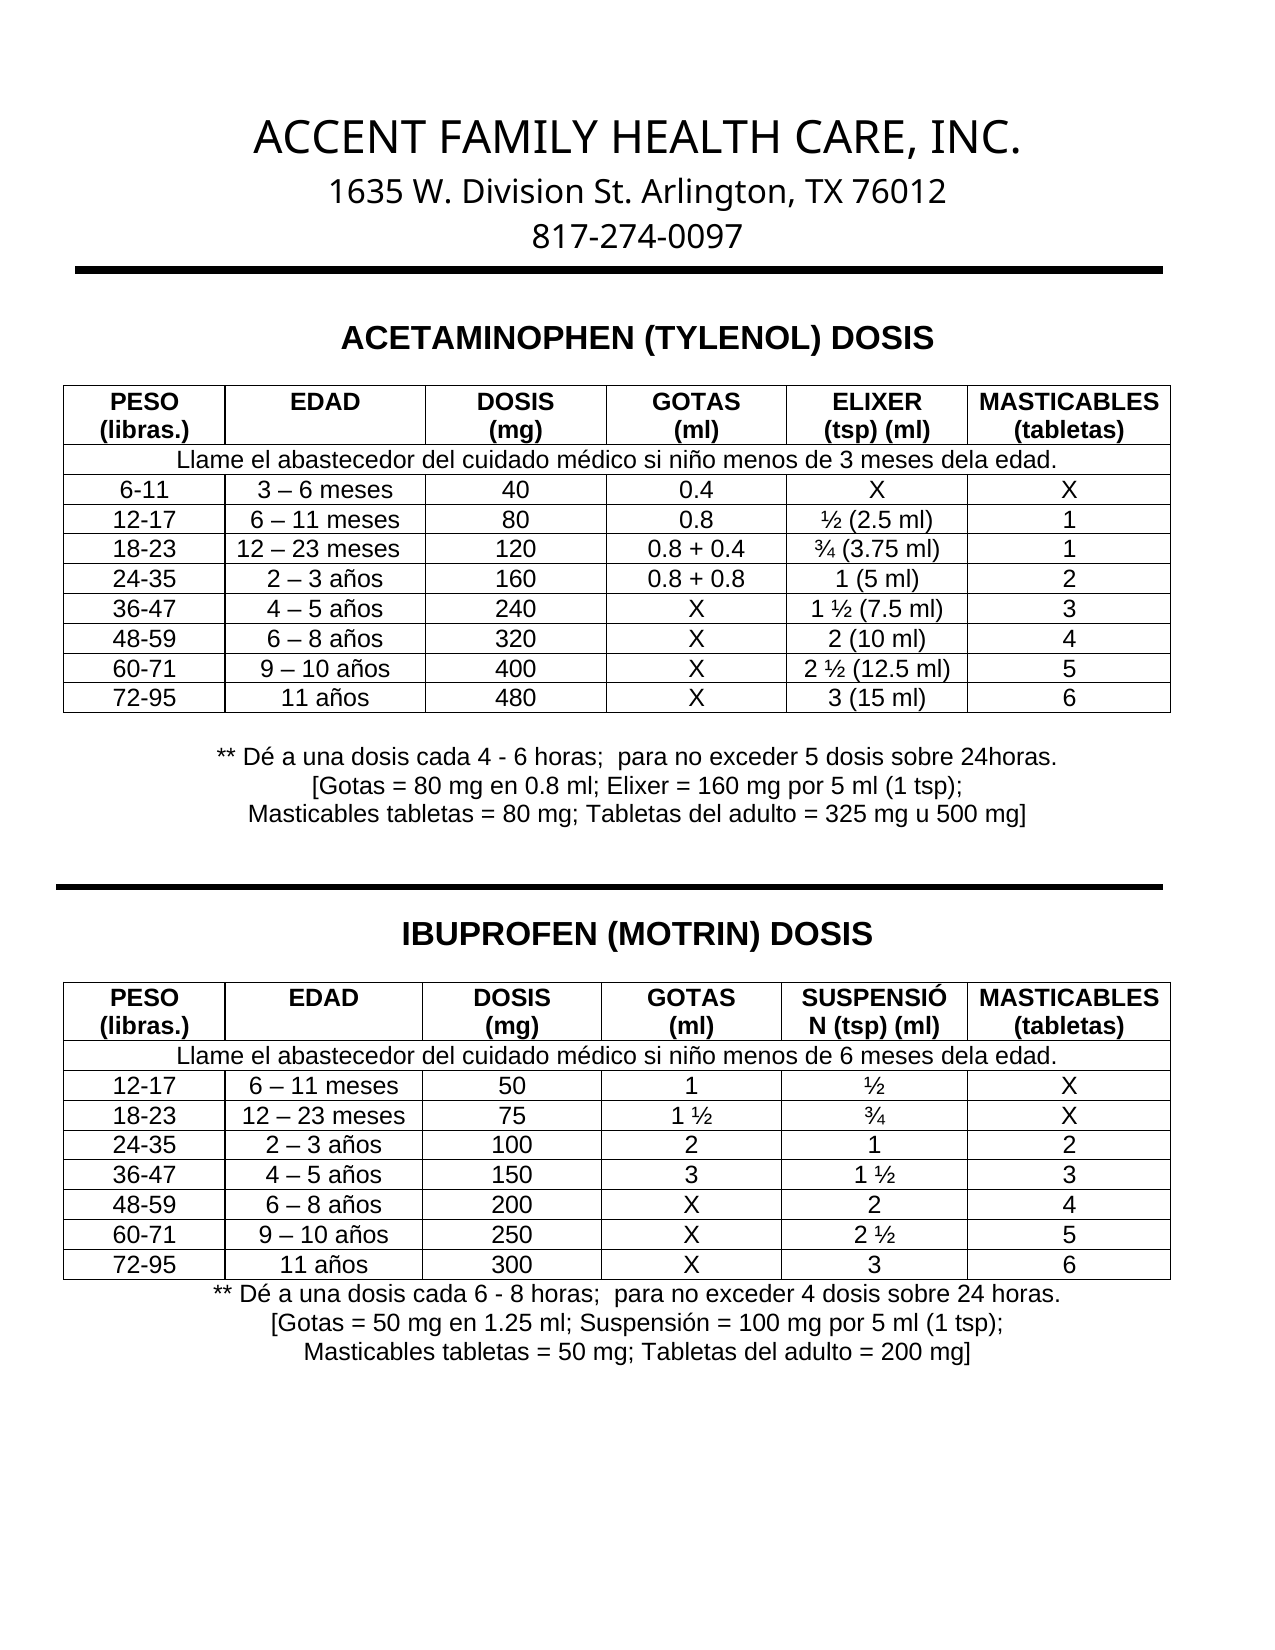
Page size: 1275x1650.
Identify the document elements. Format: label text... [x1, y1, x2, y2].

table_cell 4 – 5 años [226, 1160, 422, 1189]
table_cell 24-35 [64, 1131, 224, 1159]
table_cell 2 ½ (12.5 ml) [787, 654, 967, 682]
table_cell 1 ½ [782, 1160, 967, 1189]
table_header PESO (libras.) [64, 386, 224, 444]
table_cell 6 [968, 1250, 1170, 1278]
table_cell X [602, 1190, 781, 1219]
table_cell 9 – 10 años [226, 654, 425, 682]
table_header MASTICABLES (tabletas) [968, 983, 1170, 1040]
table_cell 3 [782, 1250, 967, 1278]
table_cell 6 [968, 683, 1170, 712]
table_cell 4 [968, 624, 1170, 652]
table_cell 9 – 10 años [226, 1220, 422, 1249]
table_cell 0.8 + 0.8 [607, 564, 786, 593]
table_cell ¾ (3.75 ml) [787, 534, 967, 563]
table_cell Llame el abastecedor del cuidado médico si niño menos de 6 meses dela edad. [64, 1041, 1170, 1070]
table_cell 72-95 [64, 1250, 224, 1278]
table_cell 60-71 [64, 1220, 224, 1249]
table_cell 0.8 + 0.4 [607, 534, 786, 563]
table_cell 2 – 3 años [226, 1131, 422, 1159]
table_cell 480 [426, 683, 606, 712]
table_cell 250 [423, 1220, 601, 1249]
table_cell 240 [426, 594, 606, 623]
table_cell 6 – 11 meses [226, 1071, 422, 1100]
table_cell X [607, 683, 786, 712]
table_cell 2 – 3 años [226, 564, 425, 593]
table_cell 12 – 23 meses [226, 1101, 422, 1129]
table_header DOSIS (mg) [423, 983, 601, 1040]
table_cell 3 – 6 meses [226, 475, 425, 503]
table_header EDAD [226, 386, 425, 444]
table_cell 24-35 [64, 564, 224, 593]
table_cell 0.4 [607, 475, 786, 503]
subtitle IBUPROFEN (MOTRIN) DOSIS [75, 914, 1200, 953]
text ACETAMINOPHEN (TYLENOL) DOSIS [75, 318, 1200, 357]
table_cell X [602, 1250, 781, 1278]
table_cell 1 [968, 505, 1170, 533]
table_cell 1 ½ (7.5 ml) [787, 594, 967, 623]
table_cell 1 ½ [602, 1101, 781, 1129]
table_cell 4 [968, 1190, 1170, 1219]
table_cell 3 (15 ml) [787, 683, 967, 712]
table_cell 2 [968, 564, 1170, 593]
table_cell 120 [426, 534, 606, 563]
table_cell 11 años [226, 683, 425, 712]
text Masticables tabletas = 50 mg; Tabletas del adulto = 200 mg] [75, 1337, 1200, 1366]
table_cell ½ (2.5 ml) [787, 505, 967, 533]
table_cell 2 [968, 1131, 1170, 1159]
table_cell 60-71 [64, 654, 224, 682]
table_cell 48-59 [64, 624, 224, 652]
table_header PESO (libras.) [64, 983, 224, 1040]
table_cell 2 (10 ml) [787, 624, 967, 652]
table_cell 400 [426, 654, 606, 682]
table_cell 5 [968, 654, 1170, 682]
table_cell 18-23 [64, 1101, 224, 1129]
table_cell 2 ½ [782, 1220, 967, 1249]
table_cell 3 [968, 594, 1170, 623]
table_cell X [607, 624, 786, 652]
table_cell 150 [423, 1160, 601, 1189]
table_cell 3 [602, 1160, 781, 1189]
table_cell 12-17 [64, 1071, 224, 1100]
table_cell X [968, 1101, 1170, 1129]
table_header EDAD [226, 983, 422, 1040]
table_cell 40 [426, 475, 606, 503]
table_cell 6-11 [64, 475, 224, 503]
text ACCENT FAMILY HEALTH CARE, INC. [75, 105, 1200, 167]
table_cell 2 [782, 1190, 967, 1219]
table_header SUSPENSIÓN (tsp) (ml) [782, 983, 967, 1040]
table_cell X [968, 475, 1170, 503]
text ** Dé a una dosis cada 4 - 6 horas; para no exceder 5 dosis sobre 24horas. [75, 742, 1200, 771]
table_cell ½ [782, 1071, 967, 1100]
table_cell 6 – 8 años [226, 1190, 422, 1219]
table_cell 80 [426, 505, 606, 533]
table_cell 5 [968, 1220, 1170, 1249]
table_cell 320 [426, 624, 606, 652]
text [Gotas = 50 mg en 1.25 ml; Suspensión = 100 mg por 5 ml (1 tsp); [75, 1308, 1200, 1337]
table_cell 36-47 [64, 1160, 224, 1189]
table_header GOTAS (ml) [602, 983, 781, 1040]
table_cell Llame el abastecedor del cuidado médico si niño menos de 3 meses dela edad. [64, 445, 1170, 474]
table_cell 6 – 11 meses [226, 505, 425, 533]
table_cell 1 [602, 1071, 781, 1100]
table_cell 3 [968, 1160, 1170, 1189]
table_cell 160 [426, 564, 606, 593]
table_cell 18-23 [64, 534, 224, 563]
table_header DOSIS (mg) [426, 386, 606, 444]
table_cell 1 [782, 1131, 967, 1159]
table_cell 6 – 8 años [226, 624, 425, 652]
text 817-274-0097 [75, 213, 1200, 258]
text ** Dé a una dosis cada 6 - 8 horas; para no exceder 4 dosis sobre 24 horas. [75, 1279, 1200, 1308]
table_cell 50 [423, 1071, 601, 1100]
table_cell 2 [602, 1131, 781, 1159]
table_cell X [607, 594, 786, 623]
table_cell 300 [423, 1250, 601, 1278]
table_cell X [607, 654, 786, 682]
table_cell 0.8 [607, 505, 786, 533]
table_cell X [602, 1220, 781, 1249]
text 1635 W. Division St. Arlington, TX 76012 [75, 167, 1200, 213]
table_cell 12 – 23 meses [226, 534, 425, 563]
text [Gotas = 80 mg en 0.8 ml; Elixer = 160 mg por 5 ml (1 tsp); [75, 771, 1200, 799]
table_cell 200 [423, 1190, 601, 1219]
table_header GOTAS (ml) [607, 386, 786, 444]
table_cell 1 [968, 534, 1170, 563]
table_cell X [787, 475, 967, 503]
table_cell 36-47 [64, 594, 224, 623]
table_cell 12-17 [64, 505, 224, 533]
table_cell 72-95 [64, 683, 224, 712]
table_cell 11 años [226, 1250, 422, 1278]
table_cell X [968, 1071, 1170, 1100]
table_cell 75 [423, 1101, 601, 1129]
table_cell 4 – 5 años [226, 594, 425, 623]
table_header ELIXER (tsp) (ml) [787, 386, 967, 444]
table_cell 48-59 [64, 1190, 224, 1219]
table_header MASTICABLES (tabletas) [968, 386, 1170, 444]
table_cell 100 [423, 1131, 601, 1159]
table_cell 1 (5 ml) [787, 564, 967, 593]
table_cell ¾ [782, 1101, 967, 1129]
text Masticables tabletas = 80 mg; Tabletas del adulto = 325 mg u 500 mg] [75, 799, 1200, 828]
